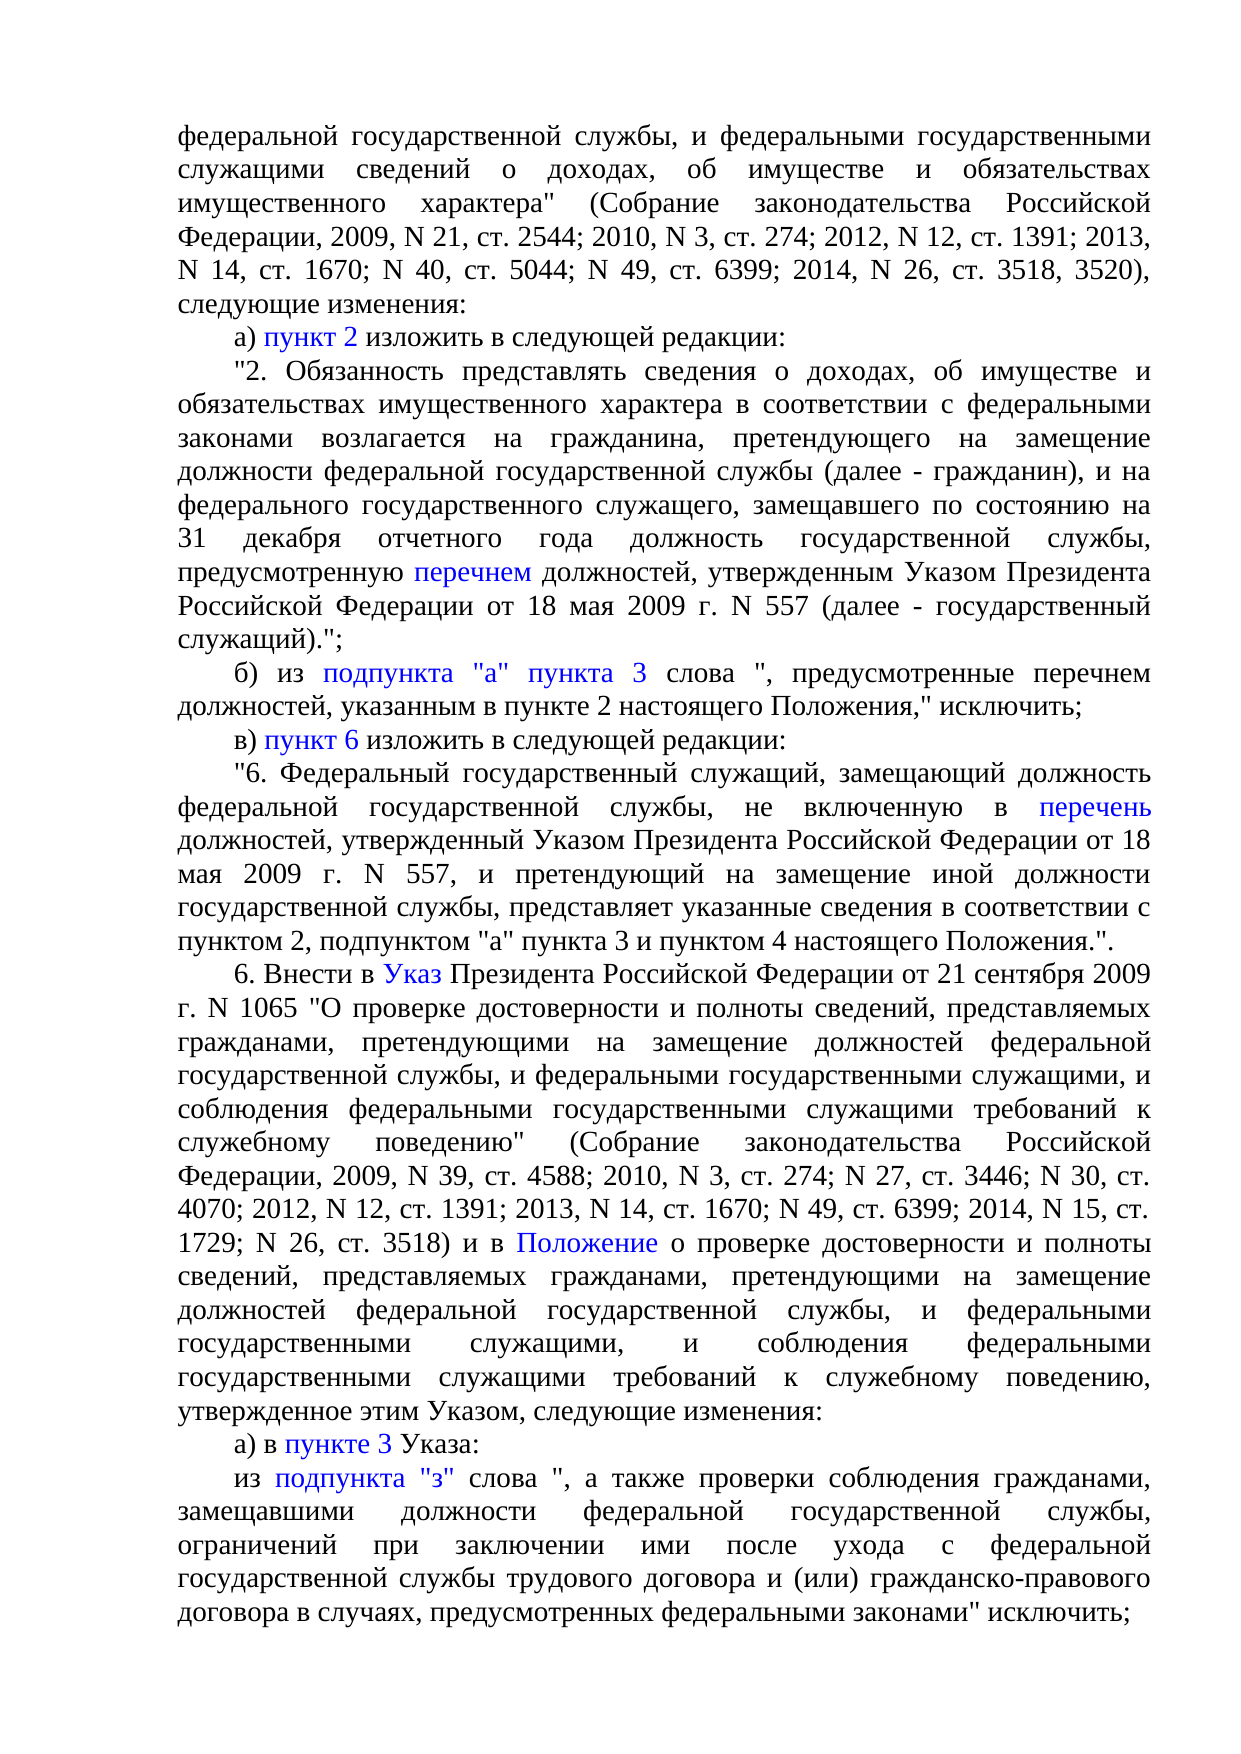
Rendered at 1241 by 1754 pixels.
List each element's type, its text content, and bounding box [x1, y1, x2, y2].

text б) из подпункта "а" пункта 3 слова ", предусмотренные перечнем должностей, указанным в пункте 2 настоящего Положения," исключить; [177, 655, 1152, 722]
text "6. Федеральный государственный служащий, замещающий должность федеральной государственной службы, не включенную в перечень должностей, утвержденный Указом Президента Российской Федерации от 18 мая 2009 г. N 557, и претендующий на замещение иной должности государственной службы, представляет указанные сведения в соответствии с пунктом 2, подпунктом "а" пункта 3 и пунктом 4 настоящего Положения.". [177, 755, 1152, 957]
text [177, 118, 1152, 319]
text "2. Обязанность представлять сведения о доходах, об имуществе и обязательствах имущественного характера в соответствии с федеральными законами возлагается на гражданина, претендующего на замещение должности федеральной государственной службы (далее - гражданин), и на федерального государственного служащего, замещавшего по состоянию на 31 декабря отчетного года должность государственной службы, предусмотренную перечнем должностей, утвержденным Указом Президента Российской Федерации от 18 мая 2009 г. N 557 (далее - государственный служащий)."; [177, 353, 1152, 655]
text а) пункт 2 изложить в следующей редакции: [177, 319, 1152, 353]
text в) пункт 6 изложить в следующей редакции: [177, 722, 1152, 755]
text из подпункта "з" слова ", а также проверки соблюдения гражданами, замещавшими должности федеральной государственной службы, ограничений при заключении ими после ухода с федеральной государственной службы трудового договора и (или) гражданско-правового договора в случаях, предусмотренных федеральными законами" исключить; [177, 1460, 1152, 1627]
text 6. Внести в Указ Президента Российской Федерации от 21 сентября 2009 г. N 1065 "О проверке достоверности и полноты сведений, представляемых гражданами, претендующими на замещение должностей федеральной государственной службы, и федеральными государственными служащими, и соблюдения федеральными государственными служащими требований к служебному поведению" (Собрание законодательства Российской Федерации, 2009, N 39, ст. 4588; 2010, N 3, ст. 274; N 27, ст. 3446; N 30, ст. 4070; 2012, N 12, ст. 1391; 2013, N 14, ст. 1670; N 49, ст. 6399; 2014, N 15, ст. 1729; N 26, ст. 3518) и в Положение о проверке достоверности и полноты сведений, представляемых гражданами, претендующими на замещение должностей федеральной государственной службы, и федеральными государственными служащими, и соблюдения федеральными государственными служащими требований к служебному поведению, утвержденное этим Указом, следующие изменения: [177, 957, 1152, 1426]
text а) в пункте 3 Указа: [177, 1426, 1152, 1460]
